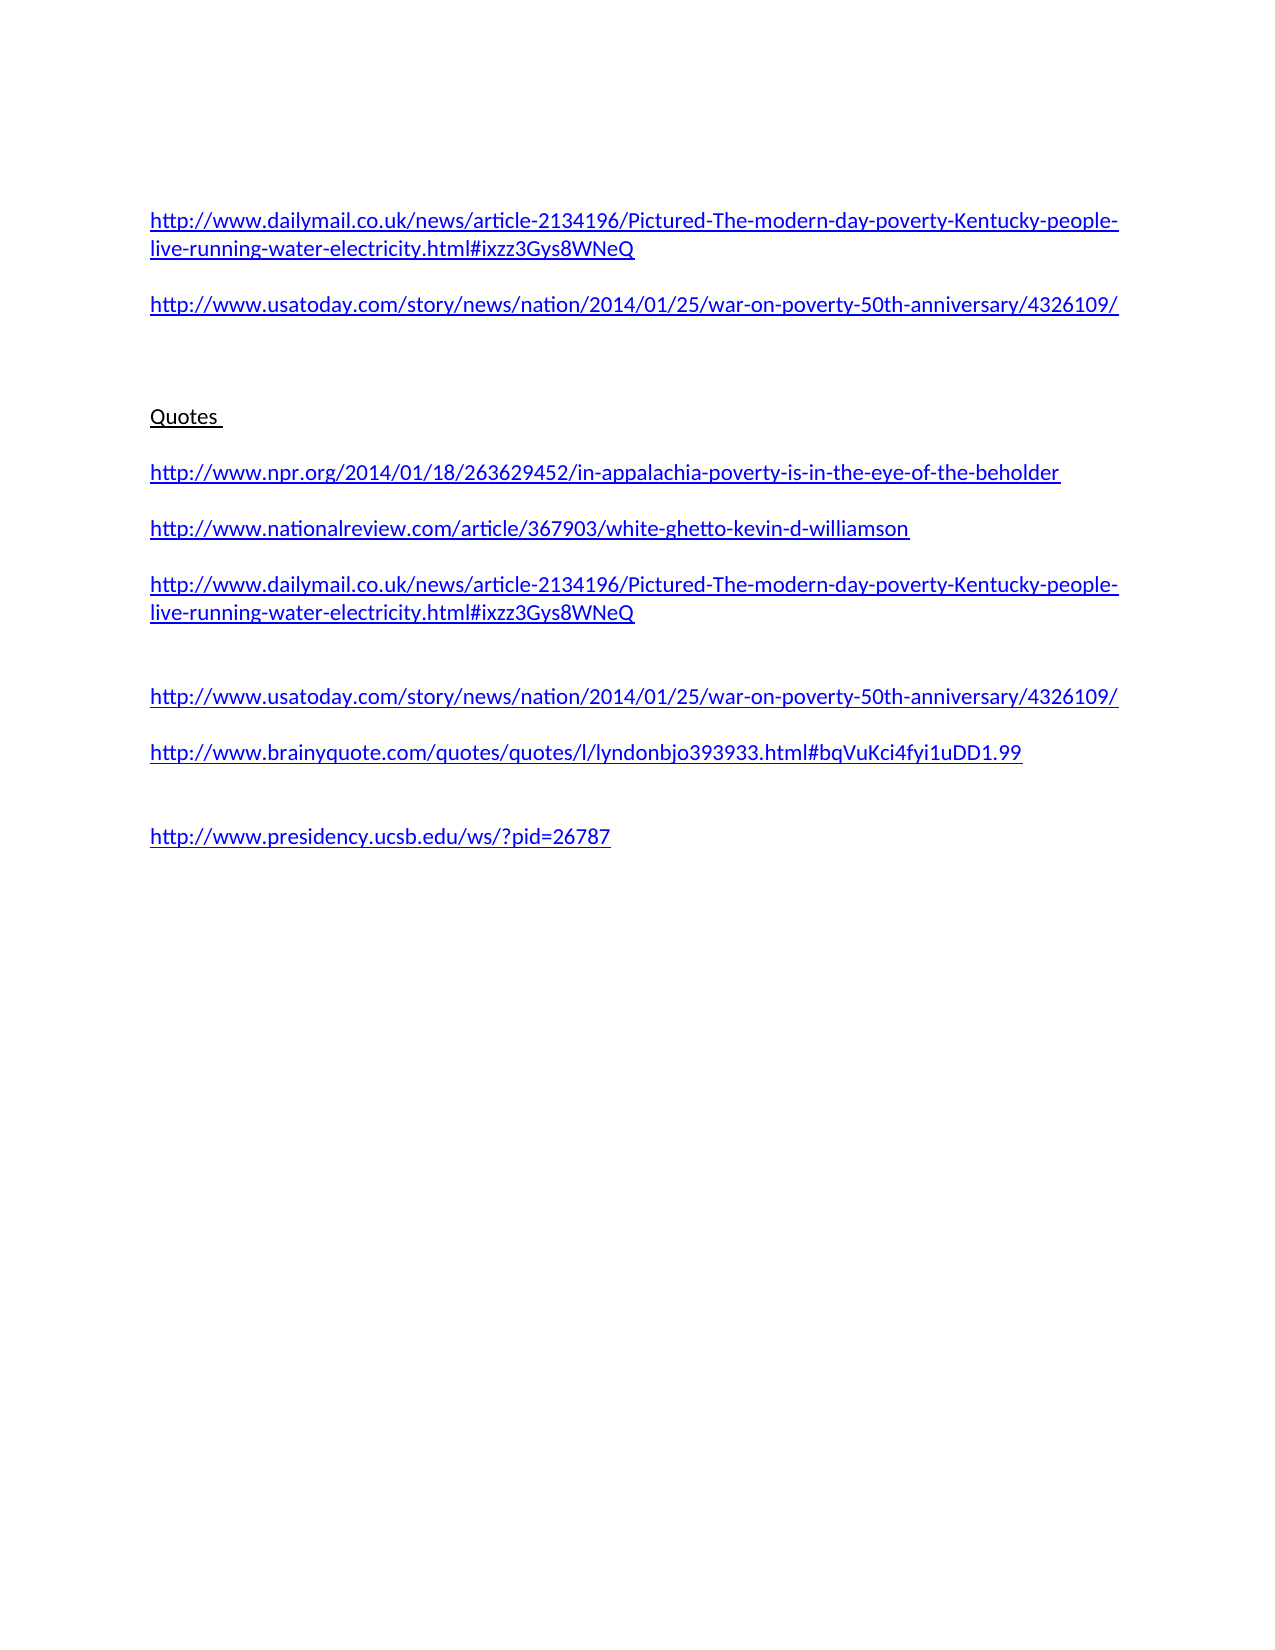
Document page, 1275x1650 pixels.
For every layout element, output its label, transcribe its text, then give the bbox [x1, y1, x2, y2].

text http://www.usatoday.com/story/news/nation/2014/01/25/war-on-poverty-50th-anniversary/4326109/ [150, 290, 1125, 318]
text Quotes [150, 402, 1125, 430]
text http://www.presidency.ucsb.edu/ws/?pid=26787 [150, 822, 1125, 851]
text http://www.dailymail.co.uk/news/article-2134196/Pictured-The-modern-day-poverty-Kentucky-people-live-running-water-electricity.html#ixzz3Gys8WNeQ [150, 570, 1125, 626]
text http://www.dailymail.co.uk/news/article-2134196/Pictured-The-modern-day-poverty-Kentucky-people-live-running-water-electricity.html#ixzz3Gys8WNeQ [150, 206, 1125, 262]
text http://www.npr.org/2014/01/18/263629452/in-appalachia-poverty-is-in-the-eye-of-the-beholder [150, 458, 1125, 486]
text http://www.usatoday.com/story/news/nation/2014/01/25/war-on-poverty-50th-anniversary/4326109/ [150, 682, 1125, 710]
text http://www.brainyquote.com/quotes/quotes/l/lyndonbjo393933.html#bqVuKci4fyi1uDD1.99 [150, 738, 1125, 766]
text http://www.nationalreview.com/article/367903/white-ghetto-kevin-d-williamson [150, 514, 1125, 542]
